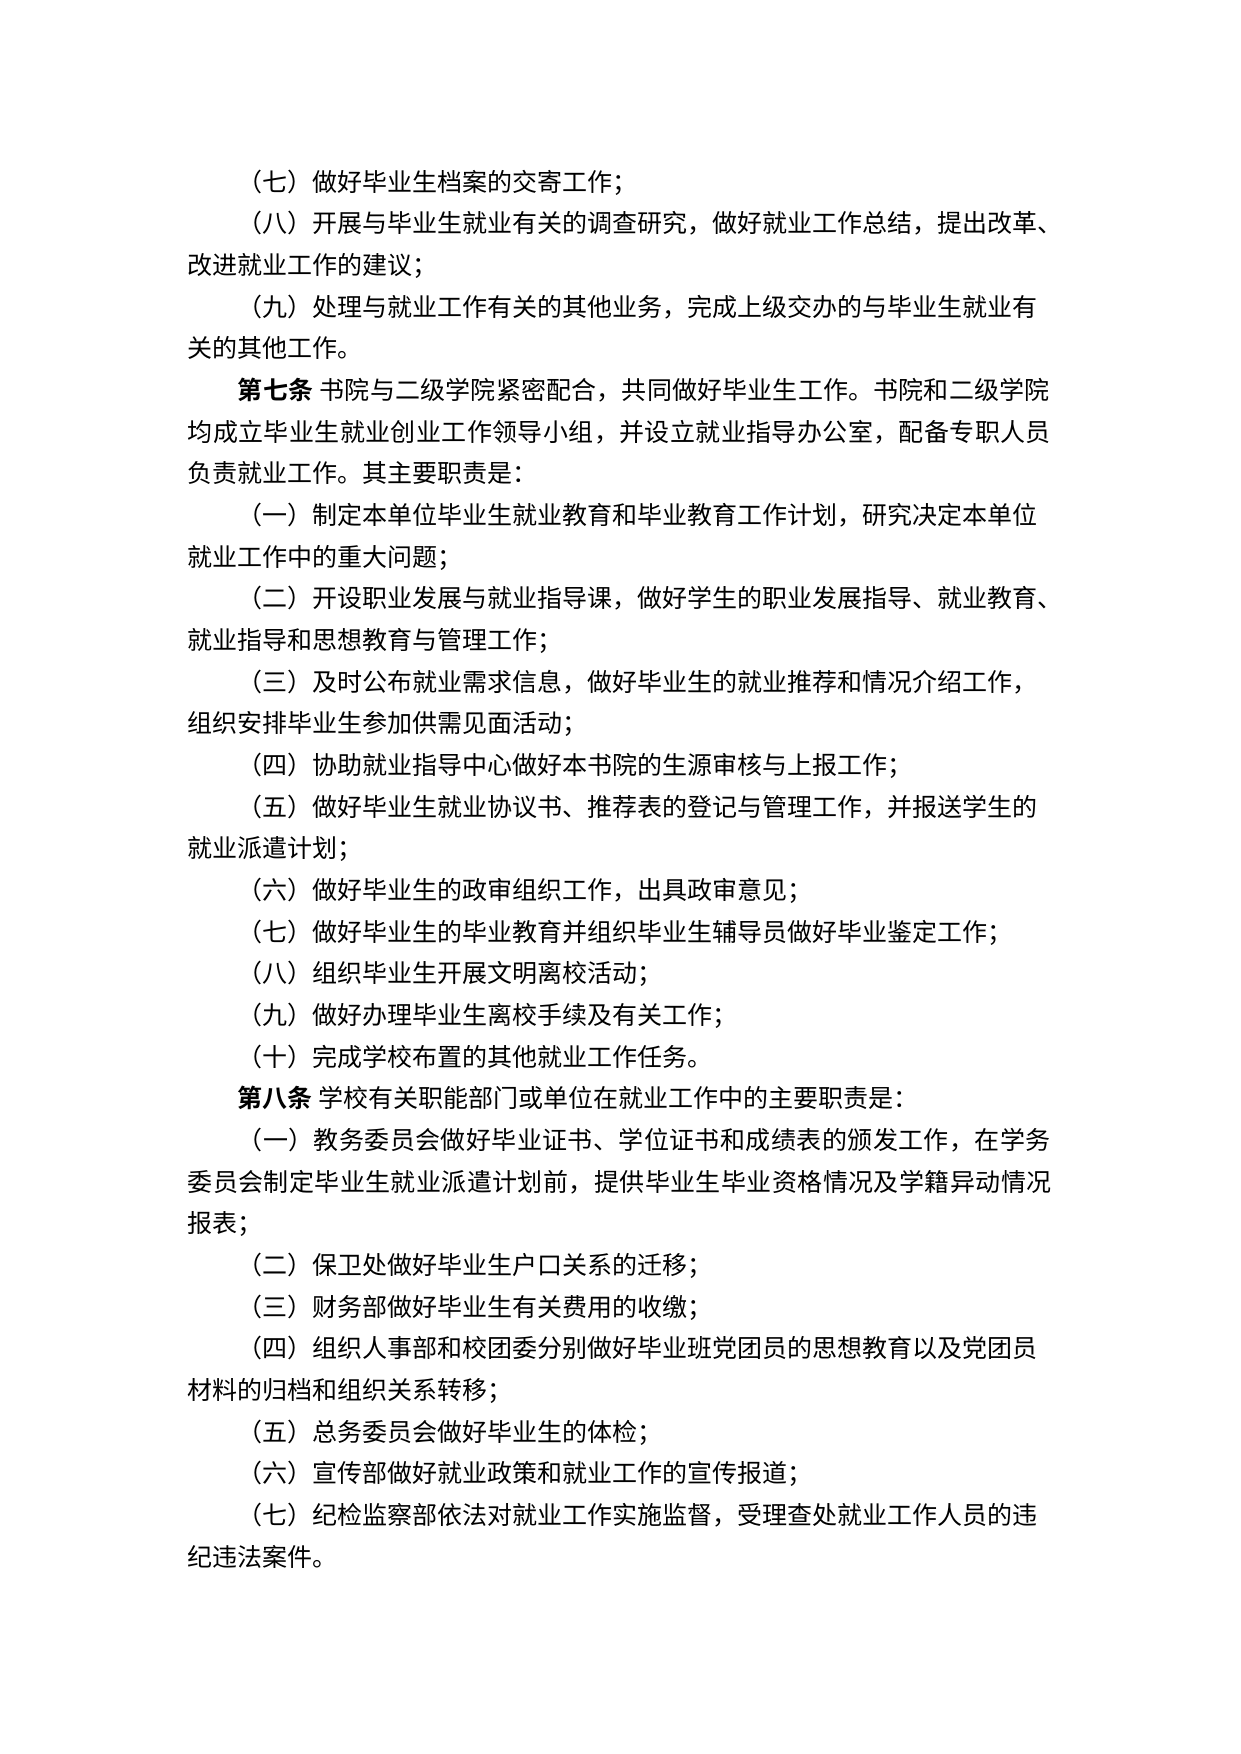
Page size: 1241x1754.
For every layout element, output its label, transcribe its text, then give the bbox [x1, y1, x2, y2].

text （三）及时公布就业需求信息，做好毕业生的就业推荐和情况介绍工作，组织安排毕业生参加供需见面活动； [187, 662, 1053, 740]
text （五）总务委员会做好毕业生的体检； [187, 1412, 1053, 1448]
text （六）做好毕业生的政审组织工作，出具政审意见； [187, 870, 1053, 907]
text （七）纪检监察部依法对就业工作实施监督，受理查处就业工作人员的违纪违法案件。 [187, 1495, 1053, 1573]
text （七）做好毕业生的毕业教育并组织毕业生辅导员做好毕业鉴定工作； [187, 912, 1053, 948]
text （八）开展与毕业生就业有关的调查研究，做好就业工作总结，提出改革、改进就业工作的建议； [187, 204, 1053, 282]
text （四）组织人事部和校团委分别做好毕业班党团员的思想教育以及党团员材料的归档和组织关系转移； [187, 1329, 1053, 1407]
text （七）做好毕业生档案的交寄工作； [187, 162, 1053, 198]
text （九）处理与就业工作有关的其他业务，完成上级交办的与毕业生就业有关的其他工作。 [187, 287, 1053, 365]
text 第七条 书院与二级学院紧密配合，共同做好毕业生工作。书院和二级学院均成立毕业生就业创业工作领导小组，并设立就业指导办公室，配备专职人员负责就业工作。其主要职责是： [187, 370, 1053, 490]
text （八）组织毕业生开展文明离校活动； [187, 954, 1053, 990]
text （二）开设职业发展与就业指导课，做好学生的职业发展指导、就业教育、就业指导和思想教育与管理工作； [187, 579, 1053, 657]
text （五）做好毕业生就业协议书、推荐表的登记与管理工作，并报送学生的就业派遣计划； [187, 787, 1053, 865]
text （一）制定本单位毕业生就业教育和毕业教育工作计划，研究决定本单位就业工作中的重大问题； [187, 495, 1053, 573]
text （九）做好办理毕业生离校手续及有关工作； [187, 995, 1053, 1032]
text （二）保卫处做好毕业生户口关系的迁移； [187, 1245, 1053, 1282]
text （三）财务部做好毕业生有关费用的收缴； [187, 1287, 1053, 1323]
text （一）教务委员会做好毕业证书、学位证书和成绩表的颁发工作，在学务委员会制定毕业生就业派遣计划前，提供毕业生毕业资格情况及学籍异动情况报表； [187, 1120, 1053, 1240]
text （四）协助就业指导中心做好本书院的生源审核与上报工作； [187, 745, 1053, 782]
text 第八条 学校有关职能部门或单位在就业工作中的主要职责是： [187, 1079, 1053, 1115]
text （六）宣传部做好就业政策和就业工作的宣传报道； [187, 1454, 1053, 1490]
text （十）完成学校布置的其他就业工作任务。 [187, 1037, 1053, 1073]
